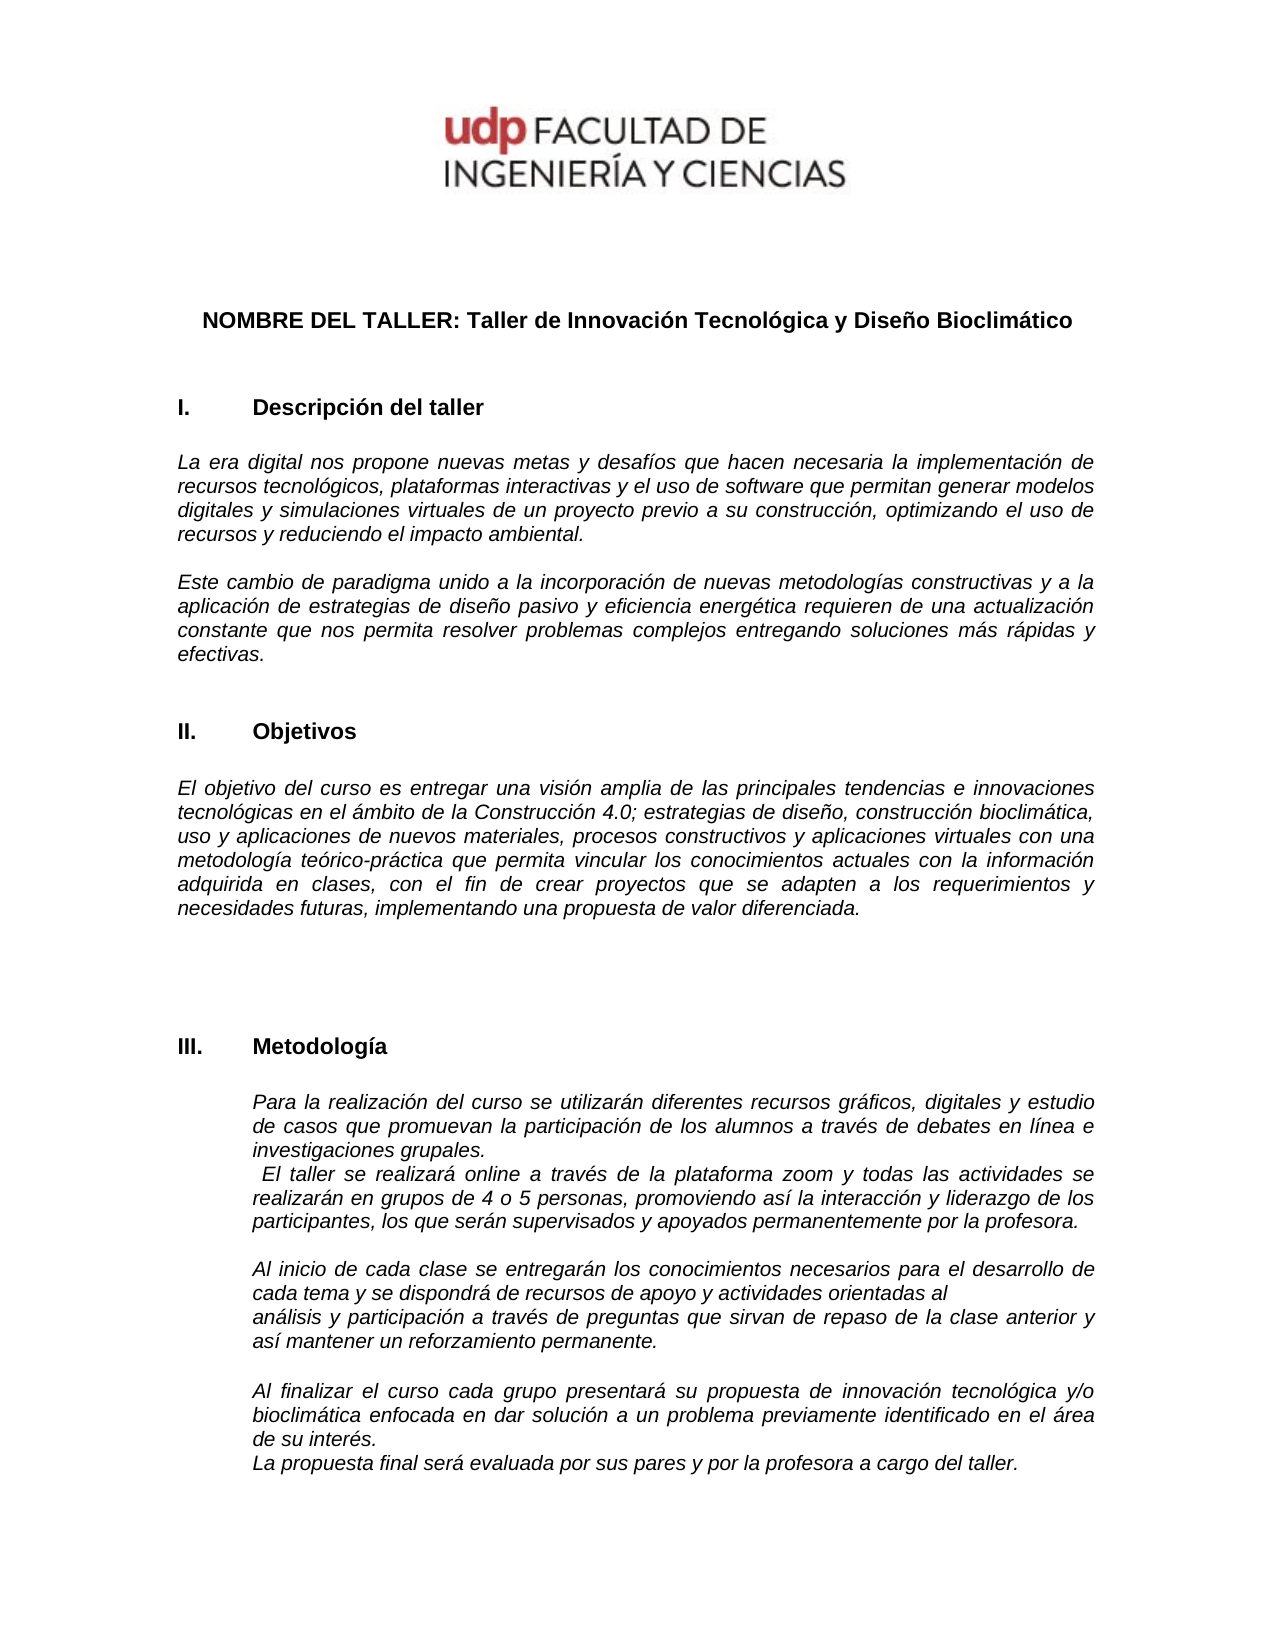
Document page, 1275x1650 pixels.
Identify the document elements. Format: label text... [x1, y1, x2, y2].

text análisis y participación a través de preguntas que sirvan de repaso de la clase anterior y así mantener un reforzamiento permanente. [252, 1305, 1098, 1353]
list Descripción del taller [177, 393, 1098, 420]
list Metodología [177, 1033, 1098, 1059]
text La propuesta final será evaluada por sus pares y por la profesora a cargo del taller. [252, 1451, 1098, 1475]
text El taller se realizará online a través de la plataforma zoom y todas las actividades se realizarán en grupos de 4 o 5 personas, promoviendo así la interacción y liderazgo de los participantes, los que serán supervisados y apoyados permanentemente por la profesora. [252, 1161, 1098, 1233]
text Este cambio de paradigma unido a la incorporación de nuevas metodologías constructivas y a la aplicación de estrategias de diseño pasivo y eficiencia energética requieren de una actualización constante que nos permita resolver problemas complejos entregando soluciones más rápidas y efectivas. [177, 570, 1098, 666]
text Al finalizar el curso cada grupo presentará su propuesta de innovación tecnológica y/o bioclimática enfocada en dar solución a un problema previamente identificado en el área de su interés. [252, 1379, 1098, 1451]
text La era digital nos propone nuevas metas y desafíos que hacen necesaria la implementación de recursos tecnológicos, plataformas interactivas y el uso de software que permitan generar modelos digitales y simulaciones virtuales de un proyecto previo a su construcción, optimizando el uso de recursos y reduciendo el impacto ambiental. [177, 450, 1098, 546]
list Objetivos [177, 718, 1098, 745]
picture [430, 104, 871, 202]
text El objetivo del curso es entregar una visión amplia de las principales tendencias e innovaciones tecnológicas en el ámbito de la Construcción 4.0; estrategias de diseño, construcción bioclimática, uso y aplicaciones de nuevos materiales, procesos constructivos y aplicaciones virtuales con una metodología teórico-práctica que permita vincular los conocimientos actuales con la información adquirida en clases, con el fin de crear proyectos que se adapten a los requerimientos y necesidades futuras, implementando una propuesta de valor diferenciada. [177, 776, 1098, 920]
text Para la realización del curso se utilizarán diferentes recursos gráficos, digitales y estudio de casos que promuevan la participación de los alumnos a través de debates en línea e investigaciones grupales. [252, 1089, 1098, 1161]
text NOMBRE DEL TALLER: Taller de Innovación Tecnológica y Diseño Bioclimático [177, 307, 1098, 333]
text Al inicio de cada clase se entregarán los conocimientos necesarios para el desarrollo de cada tema y se dispondrá de recursos de apoyo y actividades orientadas al [252, 1257, 1098, 1305]
